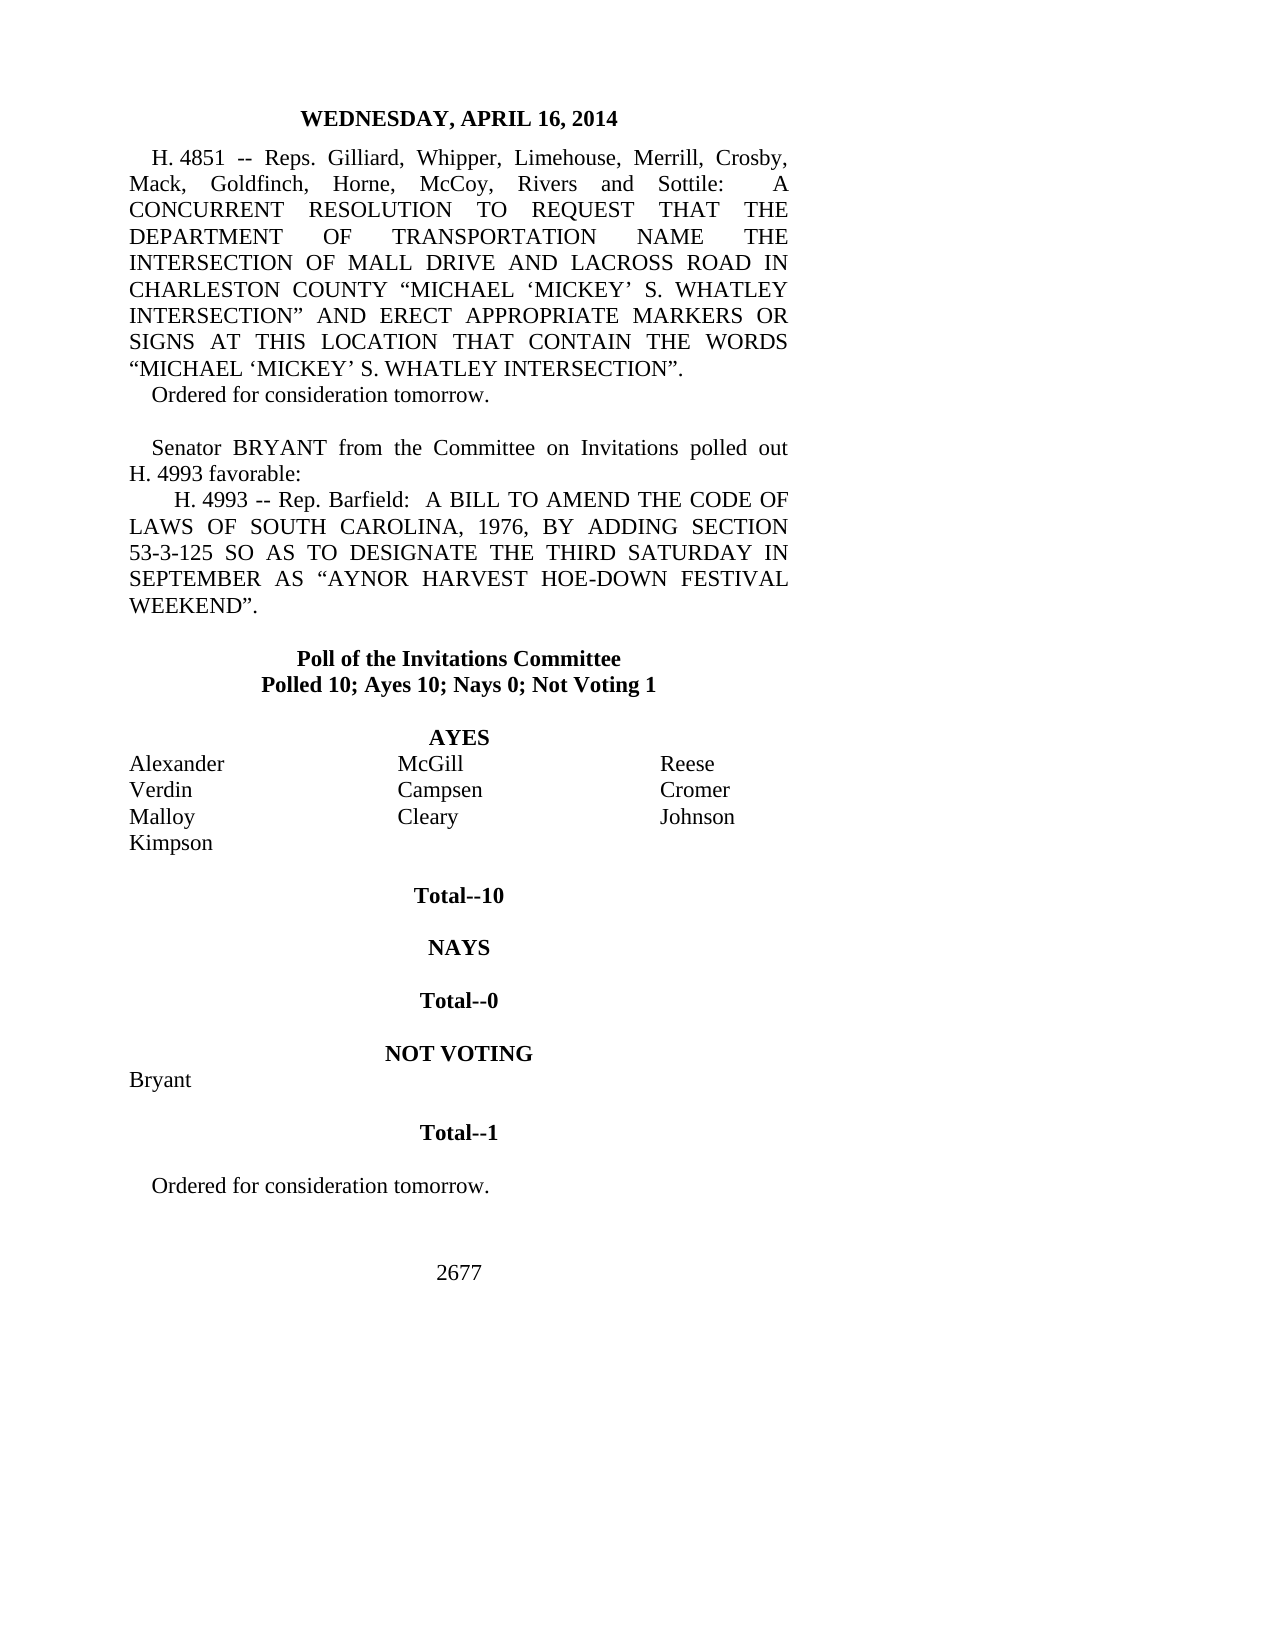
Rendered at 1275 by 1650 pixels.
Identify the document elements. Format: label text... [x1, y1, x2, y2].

text Total--1 [129, 1119, 789, 1145]
text H. 4851 -- Reps. Gilliard, Whipper, Limehouse, Merrill, Crosby, Mack, Goldfinch, Horne, McCoy, Rivers and Sottile: A CONCURRENT RESOLUTION TO REQUEST THAT THE DEPARTMENT OF TRANSPORTATION NAME THE INTERSECTION OF MALL DRIVE AND LACROSS ROAD IN CHARLESTON COUNTY “MICHAEL ‘MICKEY’ S. WHATLEY INTERSECTION” AND ERECT APPROPRIATE MARKERS OR SIGNS AT THIS LOCATION THAT CONTAIN THE WORDS “MICHAEL ‘MICKEY’ S. WHATLEY INTERSECTION”. [129, 144, 789, 381]
text Ordered for consideration tomorrow. [129, 1172, 789, 1198]
text Kimpson [129, 829, 789, 855]
text Poll of the Invitations Committee [129, 644, 789, 671]
text AYES [129, 724, 789, 750]
text Malloy Cleary Johnson [129, 803, 789, 829]
text NAYS [129, 934, 789, 961]
text Ordered for consideration tomorrow. [129, 381, 789, 407]
text Alexander McGill Reese [129, 750, 789, 776]
text Total--10 [129, 882, 789, 908]
text Bryant [129, 1066, 789, 1093]
text Verdin Campsen Cromer [129, 776, 789, 803]
text Total--0 [129, 987, 789, 1013]
text H. 4993 -- Rep. Barfield: A BILL TO AMEND THE CODE OF LAWS OF SOUTH CAROLINA, 1976, BY ADDING SECTION 53-3-125 SO AS TO DESIGNATE THE THIRD SATURDAY IN SEPTEMBER AS “AYNOR HARVEST HOE-DOWN FESTIVAL WEEKEND”. [129, 486, 789, 618]
text Polled 10; Ayes 10; Nays 0; Not Voting 1 [129, 671, 789, 697]
text NOT VOTING [129, 1040, 789, 1066]
text Senator BRYANT from the Committee on Invitations polled out H. 4993 favorable: [129, 434, 789, 486]
